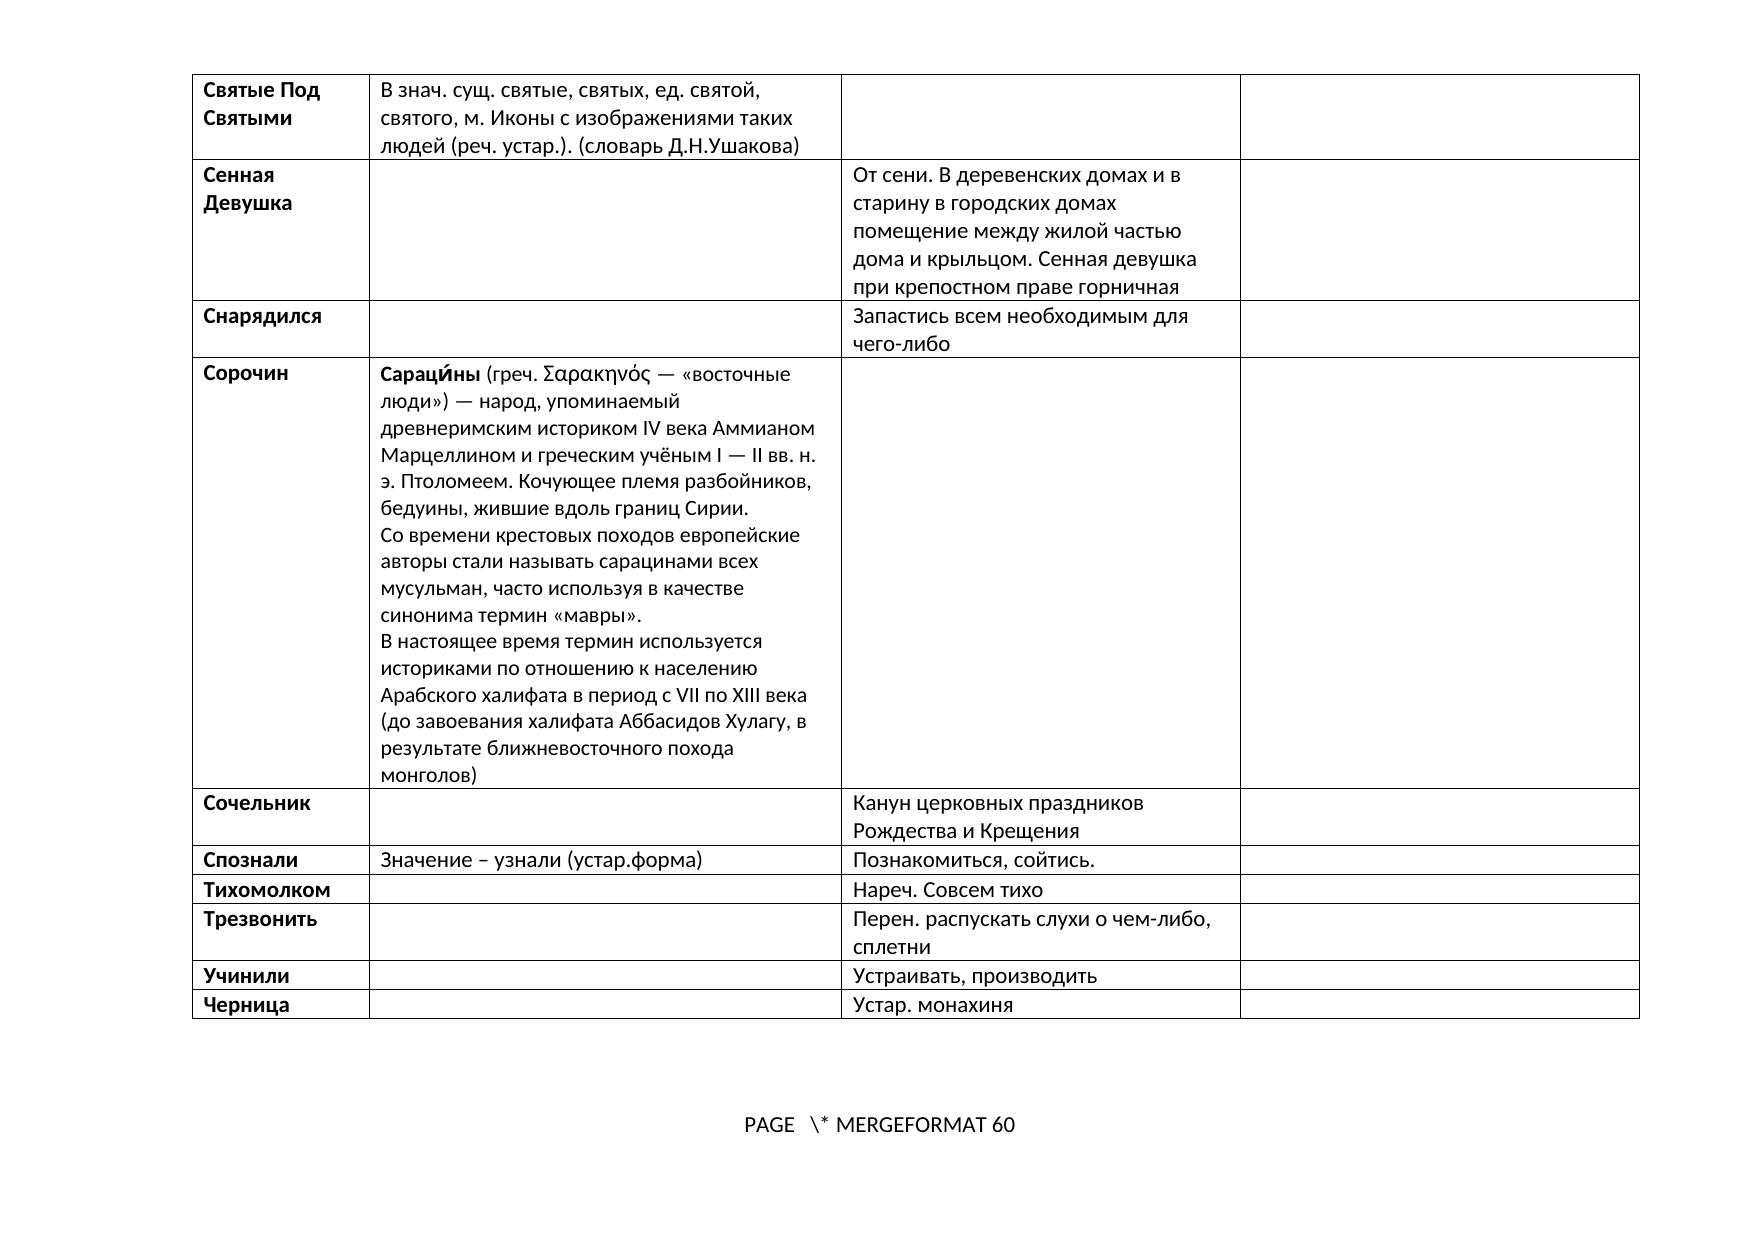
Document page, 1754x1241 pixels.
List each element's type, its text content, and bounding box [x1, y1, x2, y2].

table_cell [370, 990, 841, 1018]
table_cell [1241, 160, 1639, 300]
table_cell [1241, 789, 1639, 844]
table_cell Сенная Девушка [193, 160, 369, 300]
table_cell Сараци́ны (греч. Σαρακηνός — «восточные люди») — народ, упоминаемый древнеримским историком IV века Аммианом Марцеллином и греческим учёным I — II вв. н. э. Птоломеем. Кочующее племя разбойников, бедуины, жившие вдоль границ Сирии. Со времени крестовых походов европейские авторы стали называть сарацинами всех мусульман, часто используя в качестве синонима термин «мавры». В настоящее время термин используется историками по отношению к населению Арабского халифата в период с VII по XIII века (до завоевания халифата Аббасидов Хулагу, в результате ближневосточного похода монголов) [370, 358, 841, 787]
table_cell Сорочин [193, 358, 369, 787]
table_cell Перен. распускать слухи о чем-либо, сплетни [842, 904, 1240, 960]
table_cell Святые Под Святыми [193, 75, 369, 159]
table_cell Устраивать, производить [842, 961, 1240, 989]
table_cell [1241, 846, 1639, 874]
table_cell Нареч. Совсем тихо [842, 875, 1240, 903]
table_cell Канун церковных праздников Рождества и Крещения [842, 789, 1240, 844]
table_cell [370, 301, 841, 357]
table_cell Запастись всем необходимым для чего-либо [842, 301, 1240, 357]
table_cell [842, 75, 1240, 159]
table_cell Сочельник [193, 789, 369, 844]
table_cell Черница [193, 990, 369, 1018]
table_cell Познакомиться, сойтись. [842, 846, 1240, 874]
table_cell [1241, 75, 1639, 159]
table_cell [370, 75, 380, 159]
table_cell Спознали [193, 846, 369, 874]
table_cell [1241, 875, 1639, 903]
table_cell Трезвонить [193, 904, 369, 960]
table_cell [1241, 358, 1639, 787]
table_cell Значение – узнали (устар.форма) [370, 846, 841, 874]
table_cell [370, 904, 841, 960]
table_cell Снарядился [193, 301, 369, 357]
table_cell [1241, 301, 1639, 357]
table_cell [1241, 990, 1639, 1018]
table_cell Учинили [193, 961, 369, 989]
table_cell [1241, 904, 1639, 960]
table_cell Устар. монахиня [842, 990, 1240, 1018]
table_cell Тихомолком [193, 875, 369, 903]
table_cell [370, 875, 841, 903]
table_cell [1241, 961, 1639, 989]
table_cell [370, 961, 841, 989]
table_cell От сени. В деревенских домах и в старину в городских домах помещение между жилой частью дома и крыльцом. Сенная девушка при крепостном праве горничная [842, 160, 1240, 300]
table_cell [370, 789, 841, 844]
table_cell [842, 358, 1240, 787]
table_cell [370, 160, 841, 300]
